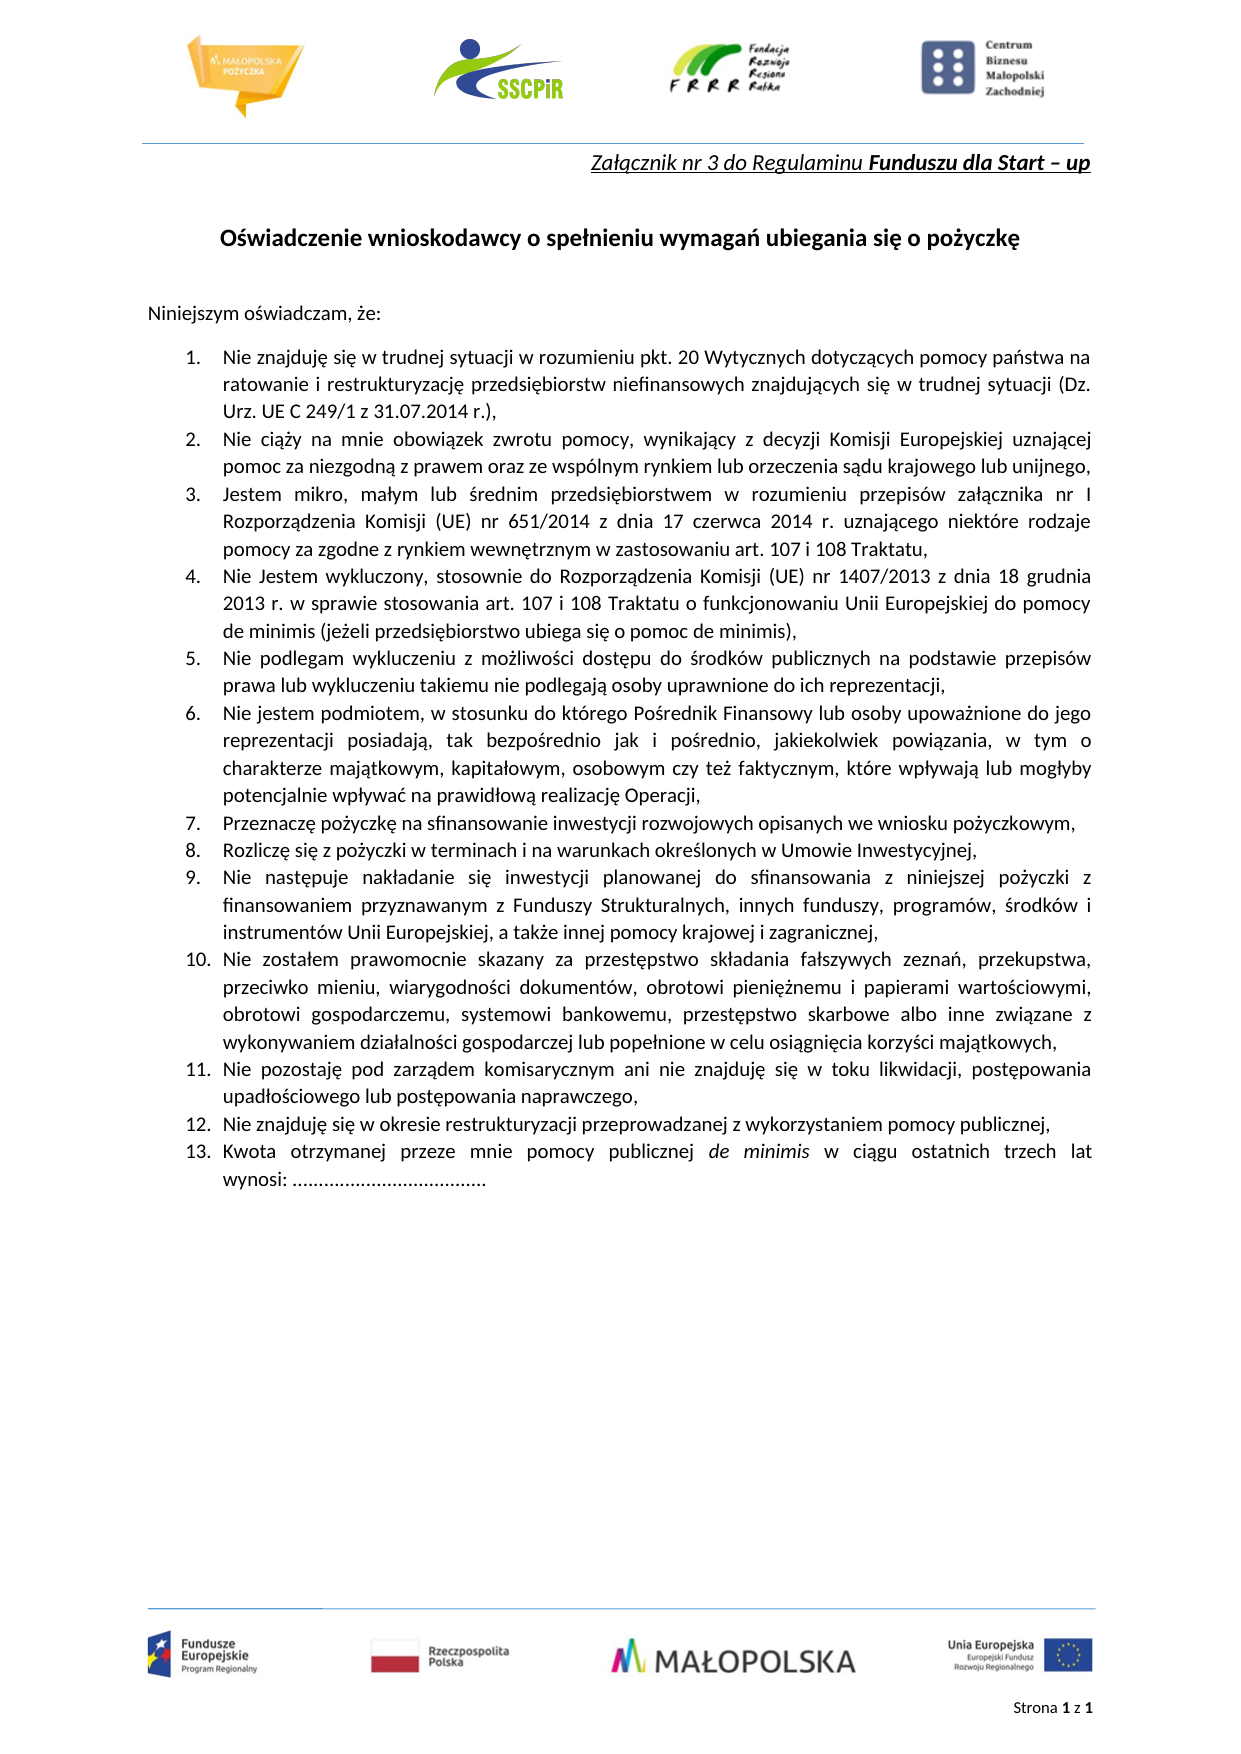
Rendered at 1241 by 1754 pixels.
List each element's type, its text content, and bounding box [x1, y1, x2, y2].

list Jestem mikro, małym lub średnim przedsiębiorstwem w rozumieniu przepisów załącznika nr I Rozporządzenia Komisji (UE) nr 651/2014 z dnia 17 czerwca 2014 r. uznającego niektóre rodzaje pomocy za zgodne z rynkiem wewnętrznym w zastosowaniu art. 107 i 108 Traktatu, [185, 481, 1093, 561]
list Nie ciąży na mnie obowiązek zwrotu pomocy, wynikający z decyzji Komisji Europejskiej uznającej pomoc za niezgodną z prawem oraz ze wspólnym rynkiem lub orzeczenia sądu krajowego lub unijnego, [185, 426, 1093, 479]
list Rozliczę się z pożyczki w terminach i na warunkach określonych w Umowie Inwestycyjnej, [185, 837, 1093, 862]
list Kwota otrzymanej przeze mnie pomocy publicznej de minimis w ciągu ostatnich trzech lat wynosi: ..................................... [185, 1138, 1093, 1191]
list Nie podlegam wykluczeniu z możliwości dostępu do środków publicznych na podstawie przepisów prawa lub wykluczeniu takiemu nie podlegają osoby uprawnione do ich reprezentacji, [185, 645, 1093, 698]
picture [916, 37, 1050, 104]
text Niniejszym oświadczam, że: [148, 300, 1093, 325]
list Nie jestem podmiotem, w stosunku do którego Pośrednik Finansowy lub osoby upoważnione do jego reprezentacji posiadają, tak bezpośrednio jak i pośrednio, jakiekolwiek powiązania, w tym o charakterze majątkowym, kapitałowym, osobowym czy też faktycznym, które wpływają lub mogłyby potencjalnie wpływać na prawidłową realizację Operacji, [185, 700, 1093, 808]
text Oświadczenie wnioskodawcy o spełnieniu wymagań ubiegania się o pożyczkę [148, 222, 1093, 253]
picture [164, 19, 325, 131]
text Załącznik nr 3 do Regulaminu Funduszu dla Start – up [148, 148, 1093, 176]
picture [662, 39, 797, 104]
list Nie znajduję się w trudnej sytuacji w rozumieniu pkt. 20 Wytycznych dotyczących pomocy państwa na ratowanie i restrukturyzację przedsiębiorstw niefinansowych znajdujących się w trudnej sytuacji (Dz. Urz. UE C 249/1 z 31.07.2014 r.), [185, 344, 1093, 424]
list Nie zostałem prawomocnie skazany za przestępstwo składania fałszywych zeznań, przekupstwa, przeciwko mieniu, wiarygodności dokumentów, obrotowi pieniężnemu i papierami wartościowymi, obrotowi gospodarczemu, systemowi bankowemu, przestępstwo skarbowe albo inne związane z wykonywaniem działalności gospodarczej lub popełnione w celu osiągnięcia korzyści majątkowych, [185, 947, 1093, 1054]
picture [147, 1630, 1093, 1678]
list Nie pozostaję pod zarządem komisarycznym ani nie znajduję się w toku likwidacji, postępowania upadłościowego lub postępowania naprawczego, [185, 1056, 1093, 1109]
list Nie Jestem wykluczony, stosownie do Rozporządzenia Komisji (UE) nr 1407/2013 z dnia 18 grudnia 2013 r. w sprawie stosowania art. 107 i 108 Traktatu o funkcjonowaniu Unii Europejskiej do pomocy de minimis (jeżeli przedsiębiorstwo ubiega się o pomoc de minimis), [185, 563, 1093, 643]
picture [434, 39, 563, 99]
list Nie znajduję się w okresie restrukturyzacji przeprowadzanej z wykorzystaniem pomocy publicznej, [185, 1111, 1093, 1136]
list Nie następuje nakładanie się inwestycji planowanej do sfinansowania z niniejszej pożyczki z finansowaniem przyznawanym z Funduszy Strukturalnych, innych funduszy, programów, środków i instrumentów Unii Europejskiej, a także innej pomocy krajowej i zagranicznej, [185, 864, 1093, 945]
list Przeznaczę pożyczkę na sfinansowanie inwestycji rozwojowych opisanych we wniosku pożyczkowym, [185, 810, 1093, 835]
